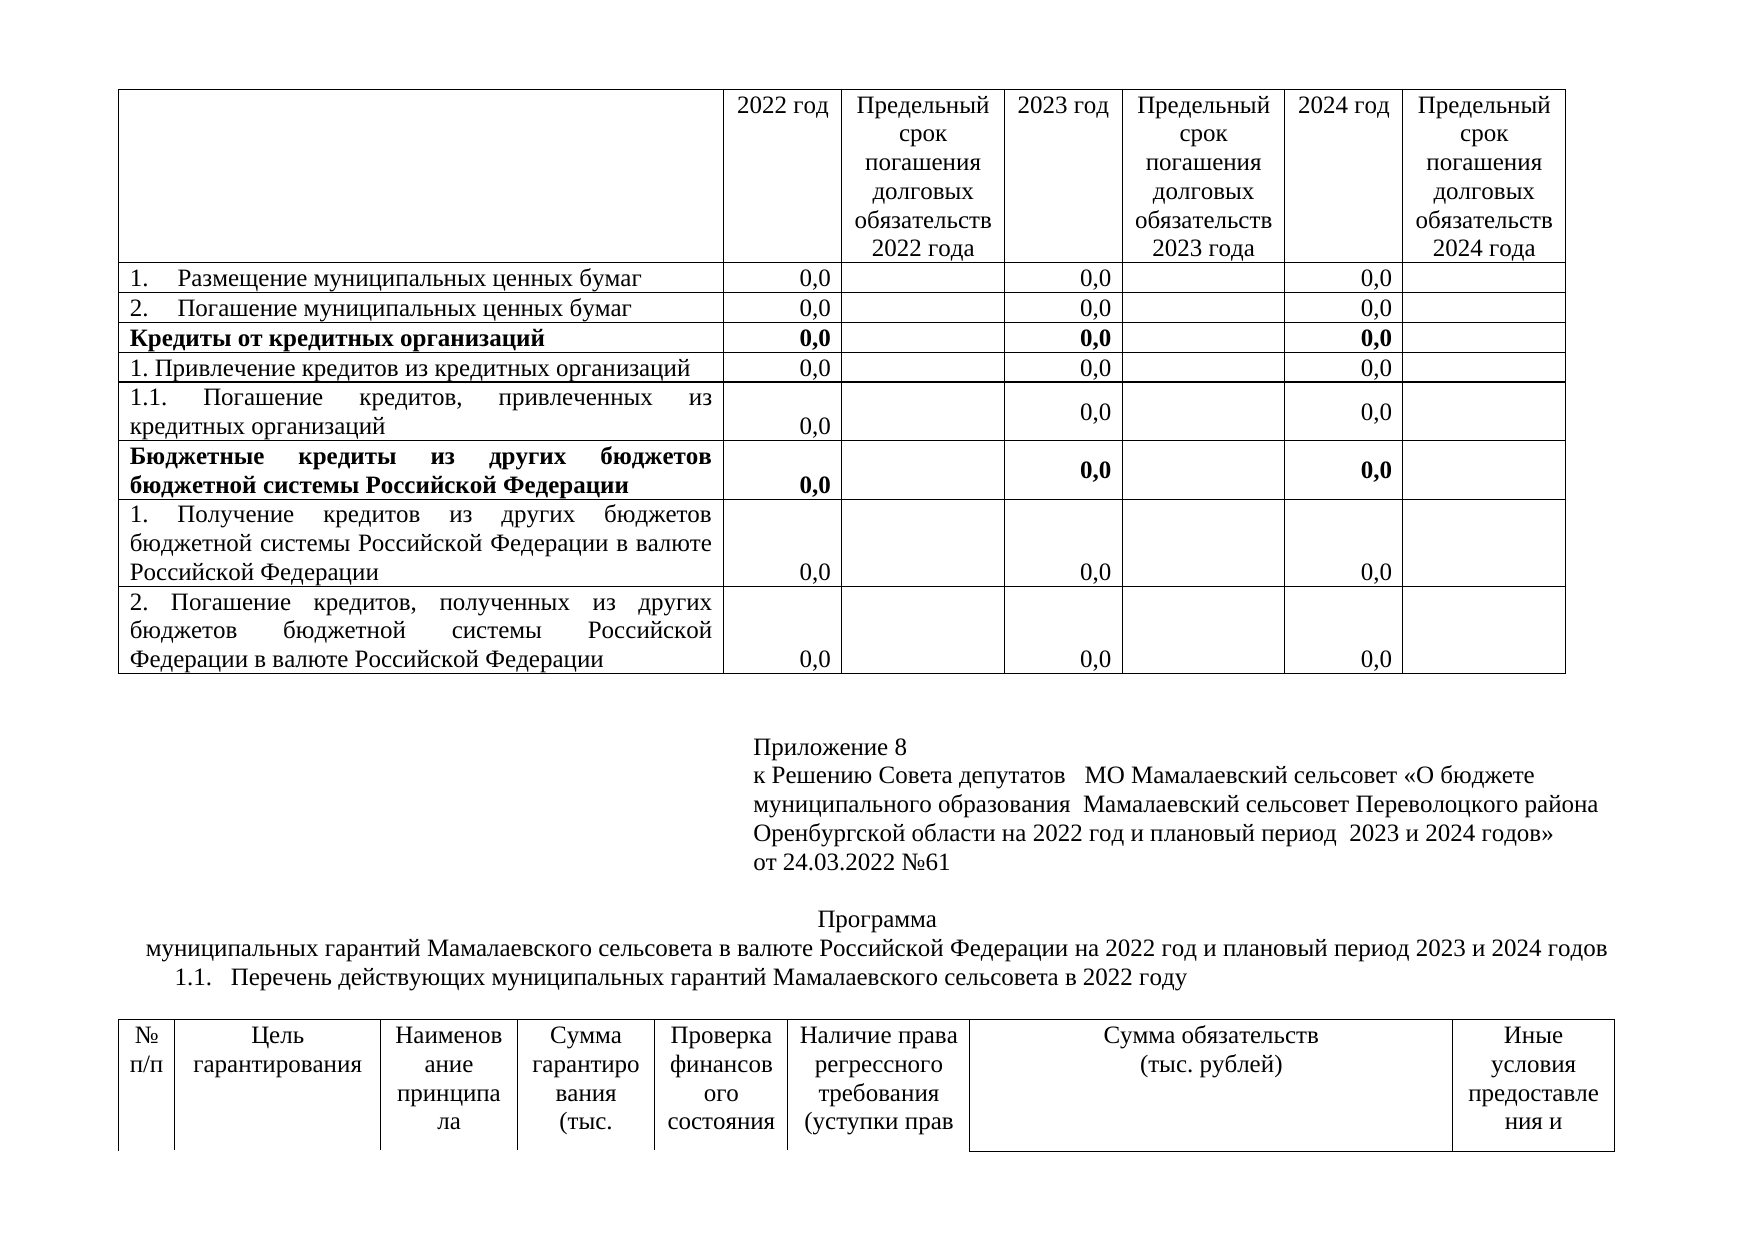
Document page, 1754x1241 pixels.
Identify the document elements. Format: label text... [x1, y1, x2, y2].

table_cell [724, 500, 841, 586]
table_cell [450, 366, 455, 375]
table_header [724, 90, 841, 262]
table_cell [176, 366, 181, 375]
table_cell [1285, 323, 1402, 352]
text муниципальных гарантий Мамалаевского сельсовета в валюте Российской Федерации на 2022 год и плановый период 2023 и 2024 годов [118, 933, 1636, 962]
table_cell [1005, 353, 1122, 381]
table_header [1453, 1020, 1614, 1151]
text Оренбургской области на 2022 год и плановый период 2023 и 2024 годов» [118, 818, 1636, 847]
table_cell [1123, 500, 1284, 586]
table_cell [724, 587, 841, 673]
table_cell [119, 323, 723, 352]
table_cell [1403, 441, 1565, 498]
text к Решению Совета депутатов МО Мамалаевский сельсовет «О бюджете [118, 760, 1636, 789]
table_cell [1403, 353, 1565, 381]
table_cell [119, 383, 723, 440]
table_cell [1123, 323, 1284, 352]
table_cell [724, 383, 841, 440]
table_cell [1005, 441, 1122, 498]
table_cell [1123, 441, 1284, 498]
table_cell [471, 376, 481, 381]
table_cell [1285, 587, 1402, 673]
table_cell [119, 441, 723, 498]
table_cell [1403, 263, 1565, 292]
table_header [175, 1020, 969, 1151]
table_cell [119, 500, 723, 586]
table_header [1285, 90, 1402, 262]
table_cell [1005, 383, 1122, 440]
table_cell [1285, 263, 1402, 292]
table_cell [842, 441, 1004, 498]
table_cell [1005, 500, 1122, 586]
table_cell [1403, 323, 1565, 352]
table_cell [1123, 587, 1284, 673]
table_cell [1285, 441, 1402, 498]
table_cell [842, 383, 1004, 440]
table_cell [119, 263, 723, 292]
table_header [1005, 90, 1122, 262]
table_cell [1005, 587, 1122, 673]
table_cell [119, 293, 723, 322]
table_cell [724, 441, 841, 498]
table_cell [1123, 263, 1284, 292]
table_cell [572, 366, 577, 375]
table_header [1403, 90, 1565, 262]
text Приложение 8 [118, 732, 1636, 760]
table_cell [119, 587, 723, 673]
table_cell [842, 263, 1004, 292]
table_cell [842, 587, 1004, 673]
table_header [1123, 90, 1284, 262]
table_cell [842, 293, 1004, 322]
list Перечень действующих муниципальных гарантий Мамалаевского сельсовета в 2022 году [118, 962, 1636, 990]
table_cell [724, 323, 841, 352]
text Программа [118, 904, 1636, 933]
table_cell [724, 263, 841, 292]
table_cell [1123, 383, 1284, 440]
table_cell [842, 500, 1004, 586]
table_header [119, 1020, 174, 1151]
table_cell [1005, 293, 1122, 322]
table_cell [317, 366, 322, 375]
text от 24.03.2022 №61 [118, 847, 1636, 875]
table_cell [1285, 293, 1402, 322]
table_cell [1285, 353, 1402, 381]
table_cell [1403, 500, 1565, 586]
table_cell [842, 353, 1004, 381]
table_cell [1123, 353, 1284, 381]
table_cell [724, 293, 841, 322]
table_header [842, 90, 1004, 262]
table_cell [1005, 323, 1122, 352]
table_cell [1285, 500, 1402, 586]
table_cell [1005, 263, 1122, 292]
text муниципального образования Мамалаевский сельсовет Переволоцкого района [118, 789, 1636, 818]
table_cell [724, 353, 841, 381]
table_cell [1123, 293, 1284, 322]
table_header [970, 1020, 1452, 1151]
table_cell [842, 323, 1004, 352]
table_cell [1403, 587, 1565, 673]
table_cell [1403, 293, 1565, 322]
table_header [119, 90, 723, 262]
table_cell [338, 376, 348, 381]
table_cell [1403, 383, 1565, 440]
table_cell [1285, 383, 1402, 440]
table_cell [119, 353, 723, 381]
